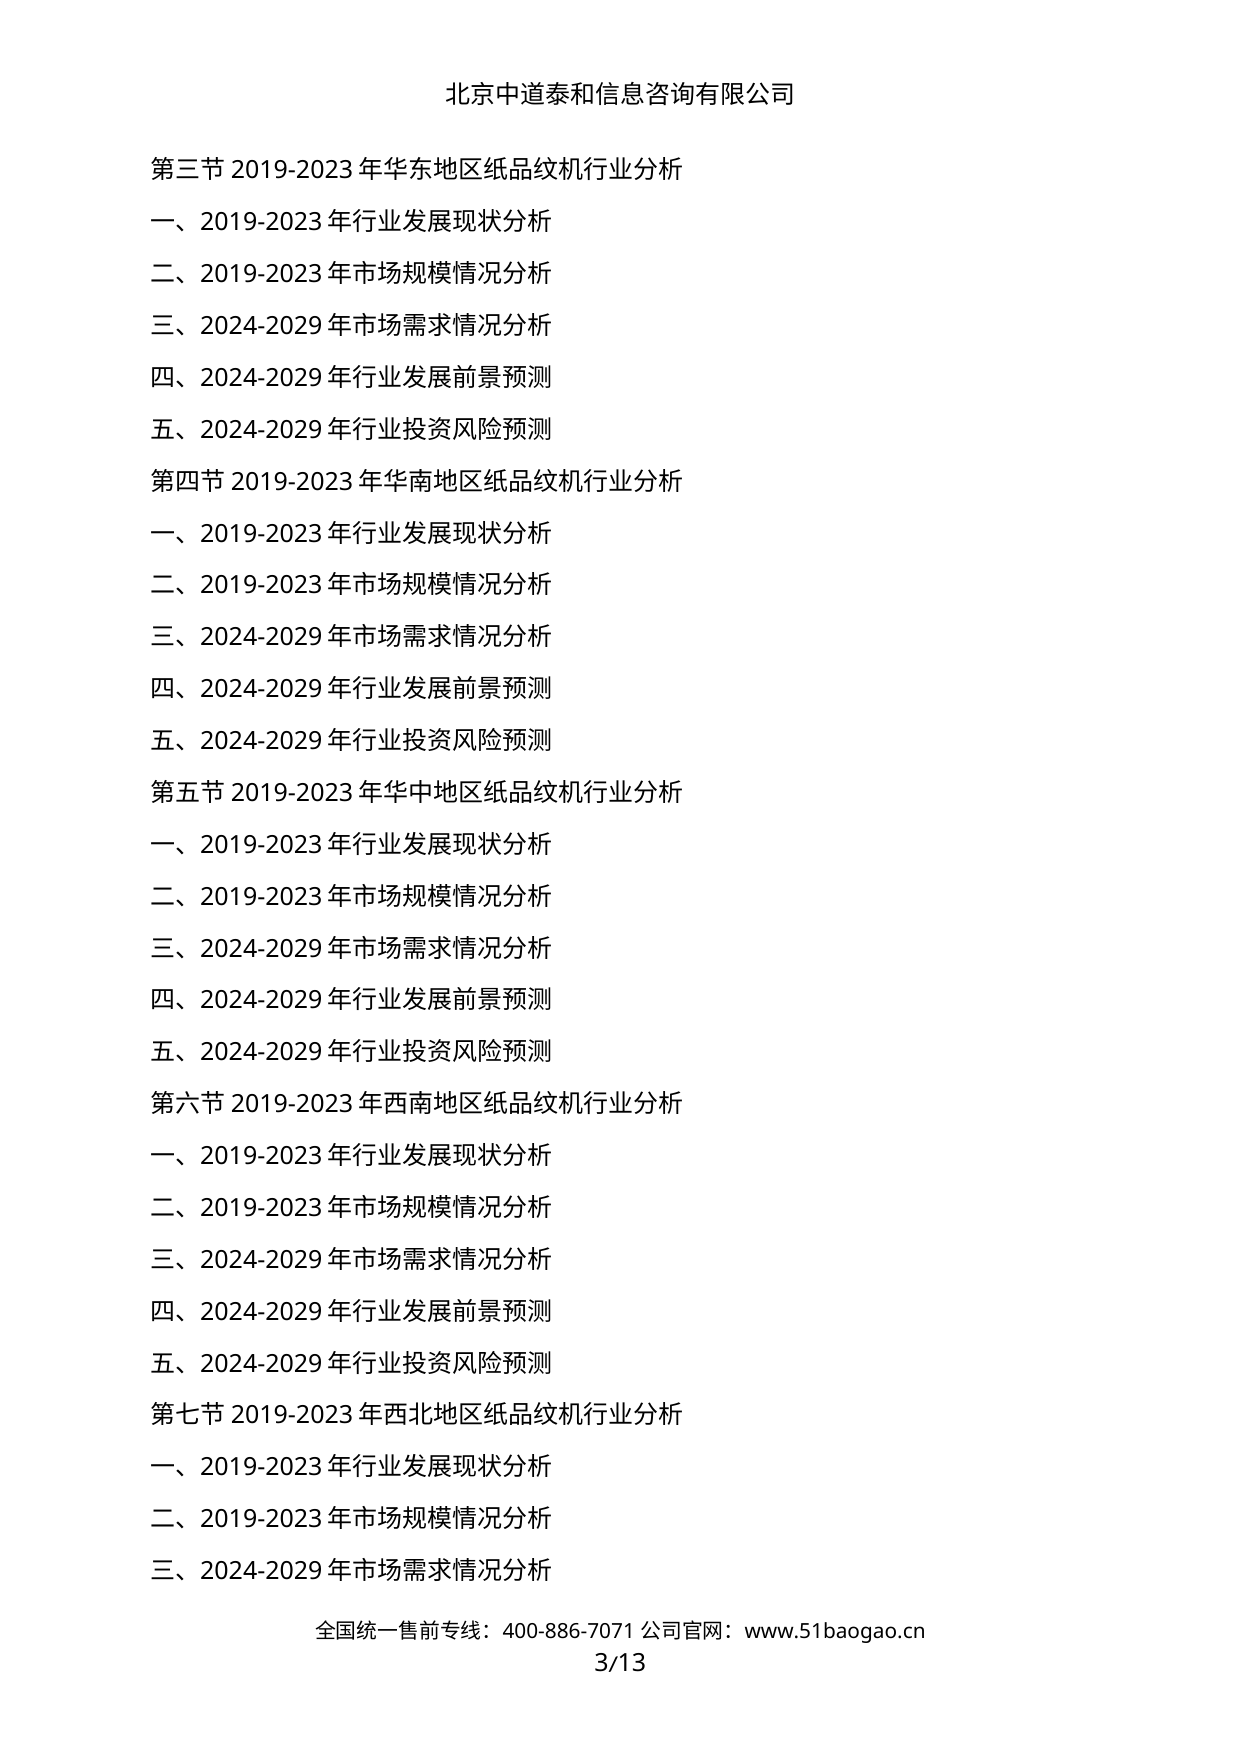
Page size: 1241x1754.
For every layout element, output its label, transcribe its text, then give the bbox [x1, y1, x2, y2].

text 第三节 2019-2023年华东地区纸品纹机行业分析 [150, 150, 1090, 186]
text 第五节 2019-2023年华中地区纸品纹机行业分析 [150, 772, 1090, 809]
text 二、2019-2023年市场规模情况分析 [150, 565, 1090, 601]
text 三、2024-2029年市场需求情况分析 [150, 617, 1090, 653]
text 二、2019-2023年市场规模情况分析 [150, 254, 1090, 290]
text 五、2024-2029年行业投资风险预测 [150, 1032, 1090, 1068]
text 一、2019-2023年行业发展现状分析 [150, 824, 1090, 861]
text 三、2024-2029年市场需求情况分析 [150, 1239, 1090, 1276]
text 三、2024-2029年市场需求情况分析 [150, 928, 1090, 964]
text 一、2019-2023年行业发展现状分析 [150, 513, 1090, 549]
text 五、2024-2029年行业投资风险预测 [150, 1343, 1090, 1379]
text 一、2019-2023年行业发展现状分析 [150, 202, 1090, 238]
text 二、2019-2023年市场规模情况分析 [150, 876, 1090, 912]
text 四、2024-2029年行业发展前景预测 [150, 669, 1090, 705]
text 四、2024-2029年行业发展前景预测 [150, 357, 1090, 394]
text 一、2019-2023年行业发展现状分析 [150, 1136, 1090, 1172]
text 五、2024-2029年行业投资风险预测 [150, 721, 1090, 757]
text 一、2019-2023年行业发展现状分析 [150, 1447, 1090, 1483]
text 三、2024-2029年市场需求情况分析 [150, 306, 1090, 342]
text 三、2024-2029年市场需求情况分析 [150, 1551, 1090, 1587]
text 四、2024-2029年行业发展前景预测 [150, 980, 1090, 1016]
text 第七节 2019-2023年西北地区纸品纹机行业分析 [150, 1395, 1090, 1431]
text 五、2024-2029年行业投资风险预测 [150, 409, 1090, 446]
text 第四节 2019-2023年华南地区纸品纹机行业分析 [150, 461, 1090, 497]
text 二、2019-2023年市场规模情况分析 [150, 1187, 1090, 1224]
text 四、2024-2029年行业发展前景预测 [150, 1291, 1090, 1327]
text 二、2019-2023年市场规模情况分析 [150, 1499, 1090, 1535]
text 第六节 2019-2023年西南地区纸品纹机行业分析 [150, 1084, 1090, 1120]
